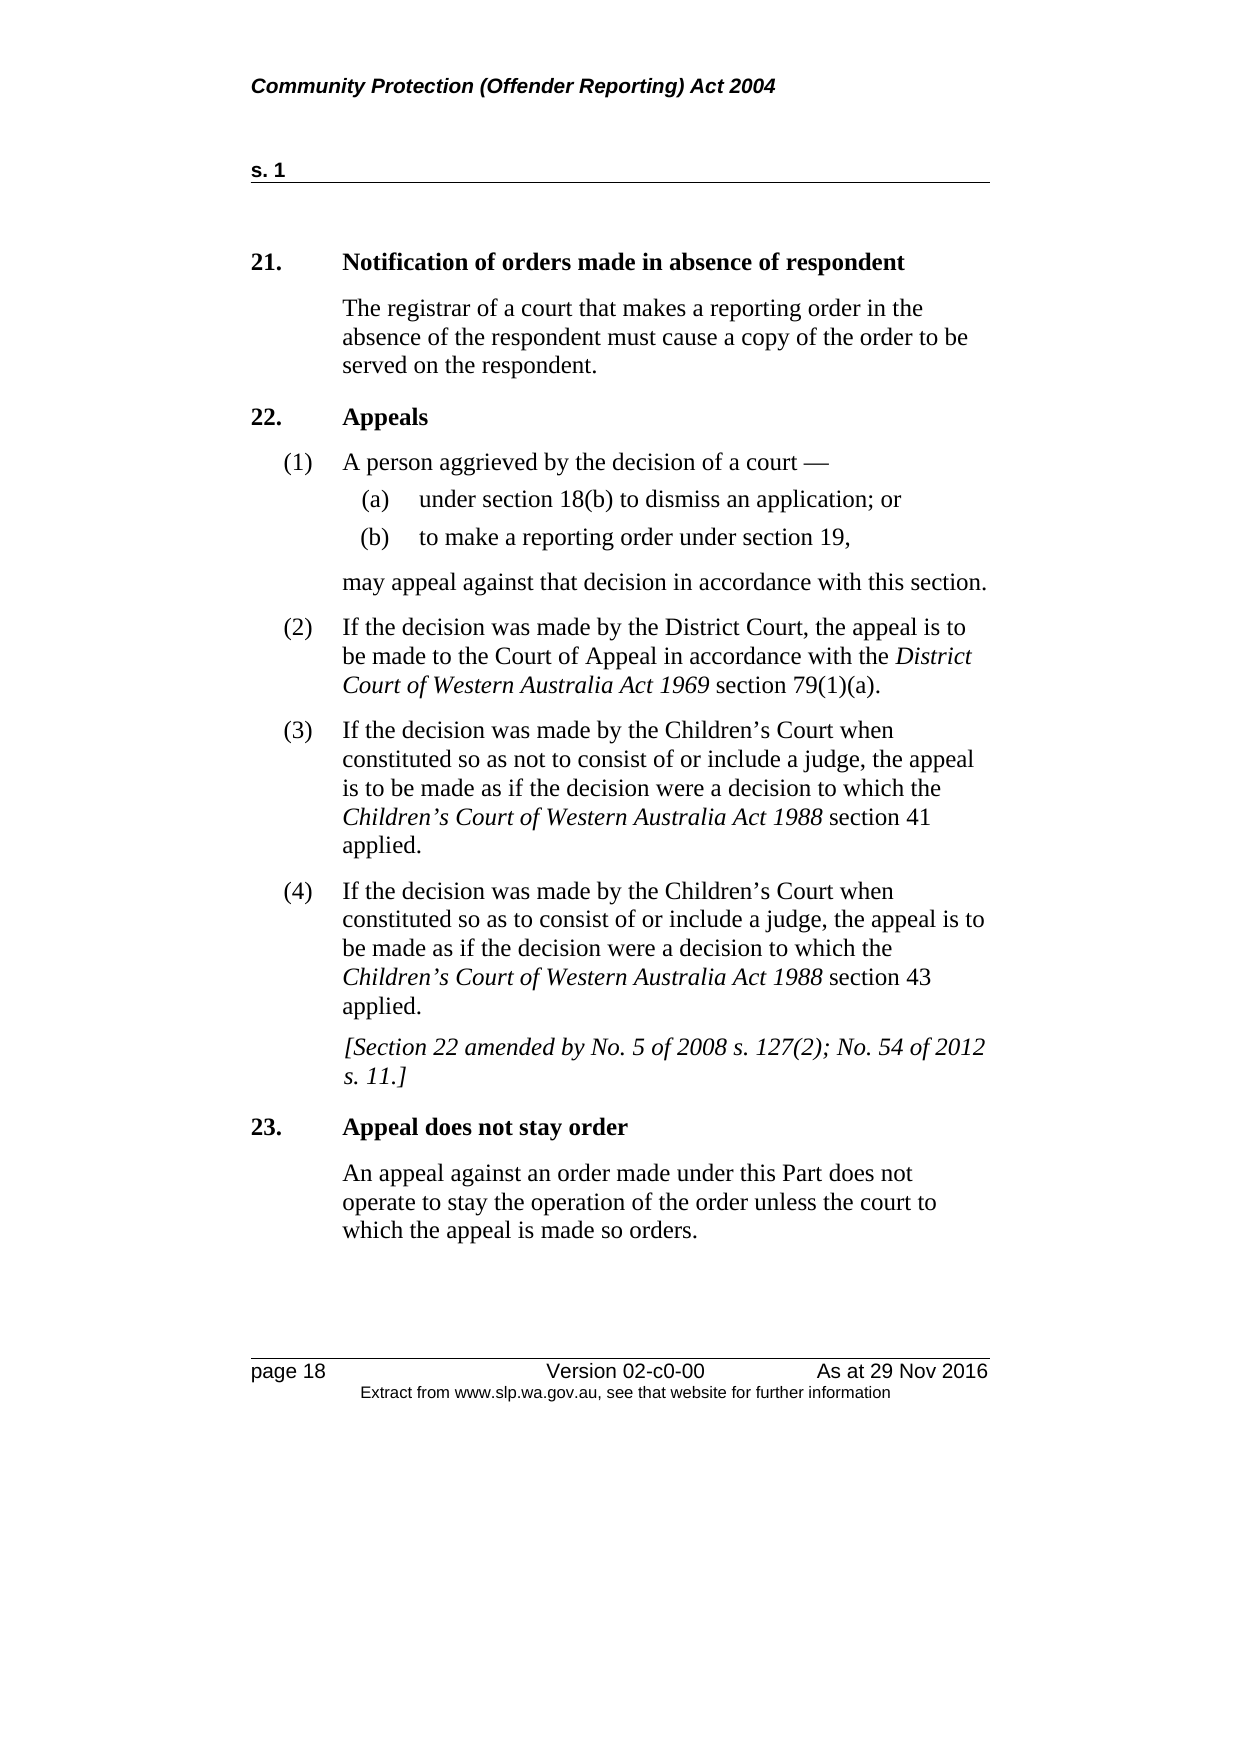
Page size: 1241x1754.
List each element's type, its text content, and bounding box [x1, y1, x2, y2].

text The registrar of a court that makes a reporting order in the absence of the respondent must cause a copy of the order to be served on the respondent. [251, 293, 990, 379]
text (4) If the decision was made by the Children’s Court when constituted so as to consist of or include a judge, the appeal is to be made as if the decision were a decision to which the Children’s Court of Western Australia Act 1988 section 43 applied. [251, 876, 990, 1019]
text (3) If the decision was made by the Children’s Court when constituted so as not to consist of or include a judge, the appeal is to be made as if the decision were a decision to which the Children’s Court of Western Australia Act 1988 section 41 applied. [251, 715, 990, 859]
text (a) under section 18(b) to dismiss an application; or [251, 484, 990, 513]
text may appeal against that decision in accordance with this section. [251, 567, 990, 596]
subtitle 23. Appeal does not stay order [251, 1112, 990, 1141]
text (1) A person aggrieved by the decision of a court — [251, 447, 990, 476]
text (b) to make a reporting order under section 19, [251, 522, 990, 550]
text [Section 22 amended by No. 5 of 2008 s. 127(2); No. 54 of 2012 s. 11.] [251, 1032, 990, 1089]
subtitle 21. Notification of orders made in absence of respondent [251, 247, 990, 276]
text (2) If the decision was made by the District Court, the appeal is to be made to the Court of Appeal in accordance with the District Court of Western Australia Act 1969 section 79(1)(a). [251, 612, 990, 699]
text An appeal against an order made under this Part does not operate to stay the operation of the order unless the court to which the appeal is made so orders. [251, 1158, 990, 1244]
subtitle 22. Appeals [251, 402, 990, 431]
